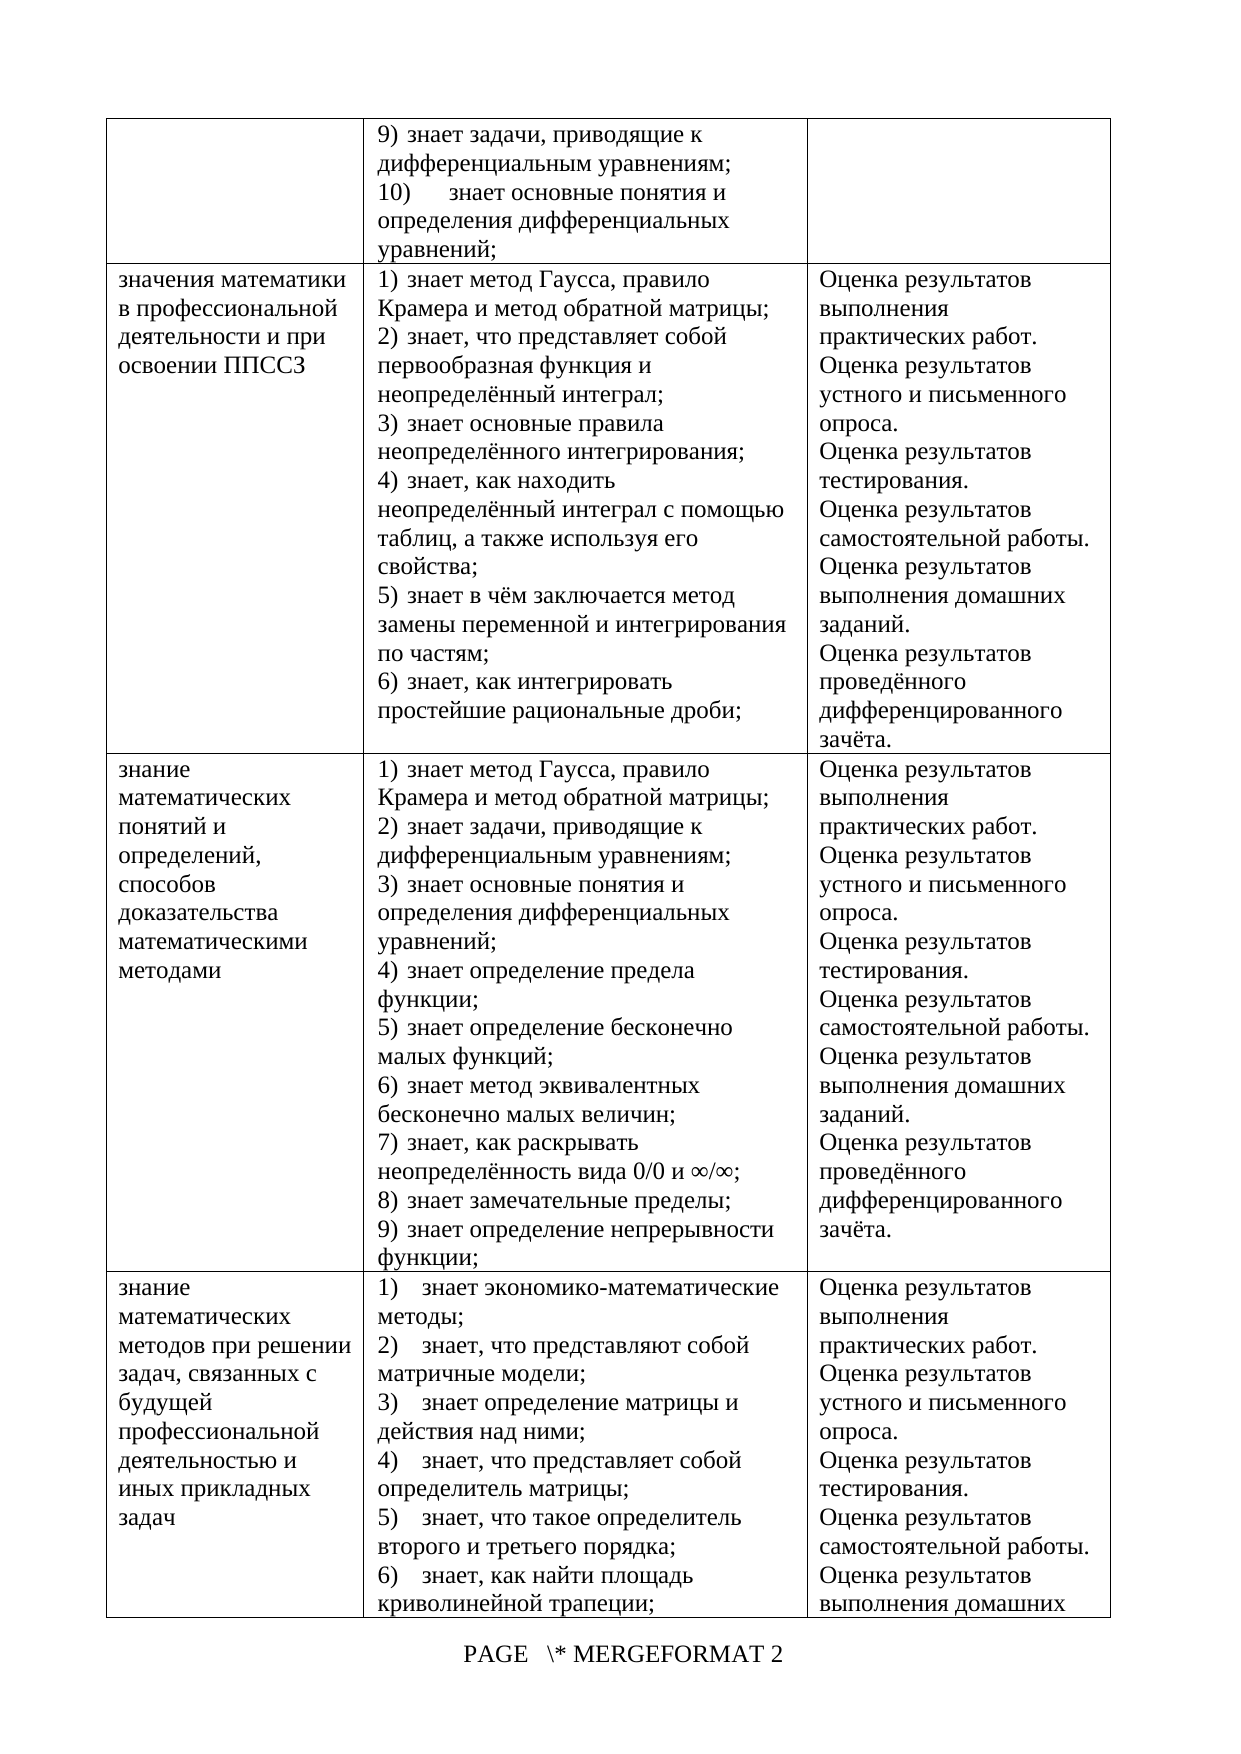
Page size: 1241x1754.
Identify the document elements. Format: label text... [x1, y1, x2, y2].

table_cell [107, 1272, 363, 1617]
table_cell знает метод Гаусса, правило Крамера и метод обратной матрицы; знает, что представляет собой первообразная функция и неопределённый интеграл; знает основные правила неопределённого интегрирования; знает, как находить неопределённый интеграл с помощью таблиц, а также используя его свойства; знает в чём заключается метод замены переменной и интегрирования по частям; знает, как интегрировать простейшие рациональные дроби; [364, 264, 807, 753]
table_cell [364, 1272, 807, 1617]
table_cell знает метод Гаусса, правило Крамера и метод обратной матрицы; знает задачи, приводящие к дифференциальным уравнениям; знает основные понятия и определения дифференциальных уравнений; знает определение предела функции; знает определение бесконечно малых функций; знает метод эквивалентных бесконечно малых величин; знает, как раскрывать неопределённость вида 0/0 и ∞/∞; знает замечательные пределы; знает определение непрерывности функции; [364, 754, 807, 1271]
table_cell значения математики в профессиональной деятельности и при освоении ППССЗ [107, 264, 363, 753]
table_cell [364, 119, 807, 263]
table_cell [808, 119, 1110, 263]
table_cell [808, 1272, 1110, 1617]
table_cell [107, 119, 363, 263]
table_cell знание математических понятий и определений, способов доказательства математическими методами [107, 754, 363, 1271]
